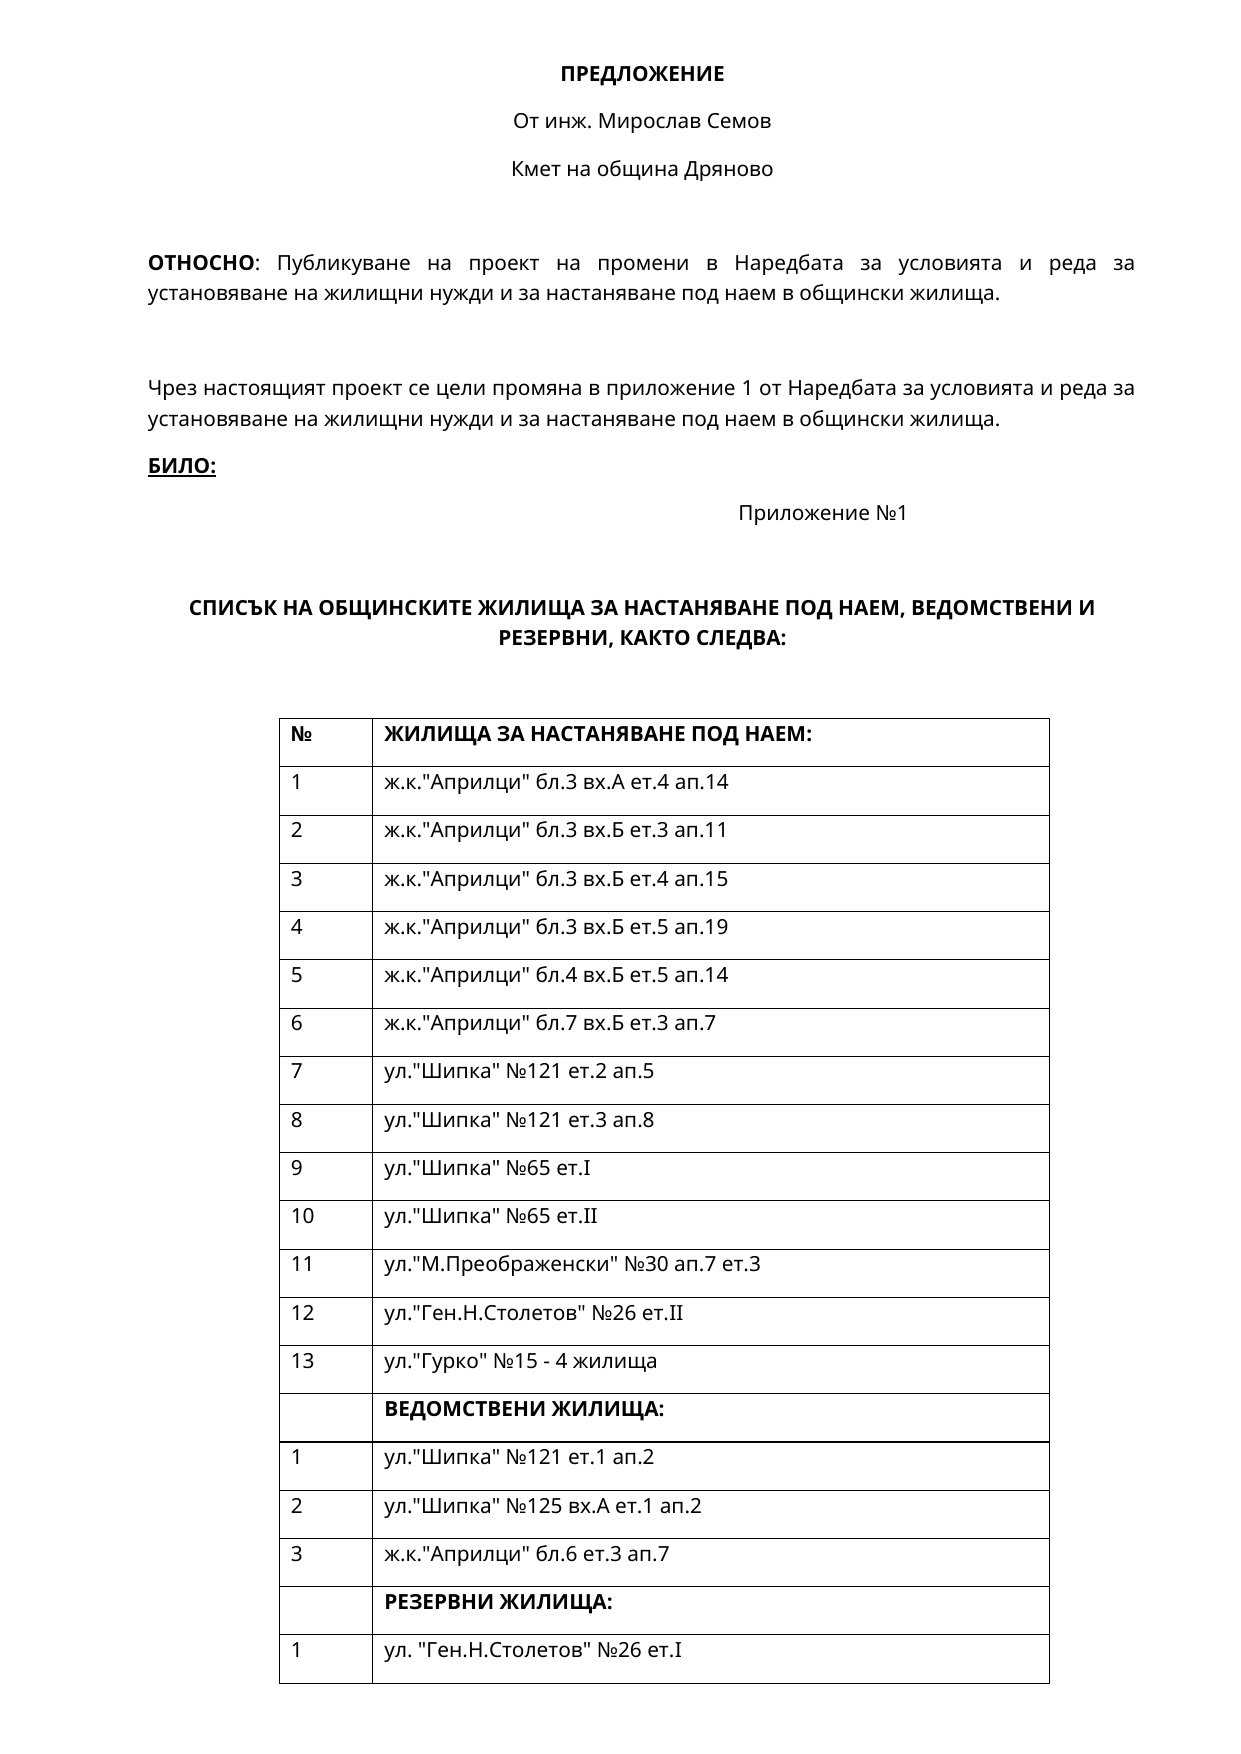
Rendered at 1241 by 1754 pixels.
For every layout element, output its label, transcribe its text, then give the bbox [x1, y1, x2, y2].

table_header ЖИЛИЩА ЗА НАСТАНЯВАНЕ ПОД НАЕМ: [373, 719, 1049, 766]
table_cell 4 [280, 912, 372, 959]
text Приложение №1 [148, 498, 1137, 527]
text ОТНОСНО: Публикуване на проект на промени в Наредбата за условията и реда за установяване на жилищни нужди и за настаняване под наем в общински жилища. [148, 248, 1137, 307]
table_cell 6 [280, 1009, 372, 1056]
table_cell [280, 1394, 372, 1441]
table_cell 10 [280, 1201, 372, 1248]
table_cell ул. "Ген.Н.Столетов" №26 ет.I [373, 1635, 1049, 1683]
table_cell ул."Шипка" №121 ет.1 ап.2 [373, 1443, 1049, 1490]
table_cell ж.к."Априлци" бл.3 вх.Б ет.4 ап.15 [373, 864, 1049, 911]
table_cell 8 [280, 1105, 372, 1152]
text БИЛО: [148, 451, 1137, 479]
table_cell 1 [280, 1635, 372, 1683]
table_cell ул."Шипка" №125 вх.А ет.1 ап.2 [373, 1491, 1049, 1538]
text Кмет на община Дряново [148, 154, 1137, 182]
table_cell 2 [280, 1491, 372, 1538]
table_header № [280, 719, 372, 766]
table_cell РЕЗЕРВНИ ЖИЛИЩА: [373, 1587, 1049, 1634]
table_cell ул."Шипка" №121 ет.2 ап.5 [373, 1057, 1049, 1104]
text От инж. Мирослав Семов [148, 106, 1137, 135]
table_cell ул."Шипка" №121 ет.3 ап.8 [373, 1105, 1049, 1152]
table_cell 1 [280, 1443, 372, 1490]
table_cell 1 [280, 767, 372, 814]
table_cell ул."М.Преображенски" №30 ап.7 ет.3 [373, 1250, 1049, 1297]
table_cell 7 [280, 1057, 372, 1104]
table_cell ВЕДОМСТВЕНИ ЖИЛИЩА: [373, 1394, 1049, 1441]
table_cell ж.к."Априлци" бл.3 вх.Б ет.5 ап.19 [373, 912, 1049, 959]
table_cell ул."Ген.Н.Столетов" №26 ет.II [373, 1298, 1049, 1345]
table_cell 13 [280, 1346, 372, 1393]
table_cell 3 [280, 1539, 372, 1586]
text ПРЕДЛОЖЕНИЕ [148, 59, 1137, 87]
text Чрез настоящият проект се цели промяна в приложение 1 от Наредбата за условията и реда за установяване на жилищни нужди и за настаняване под наем в общински жилища. [148, 373, 1137, 432]
table_cell [280, 1587, 372, 1634]
table_cell 3 [280, 864, 372, 911]
table_cell ул."Шипка" №65 ет.II [373, 1201, 1049, 1248]
text СПИСЪК НА ОБЩИНСКИТЕ ЖИЛИЩА ЗА НАСТАНЯВАНЕ ПОД НАЕМ, ВЕДОМСТВЕНИ И РЕЗЕРВНИ, КАКТО СЛЕДВА: [148, 593, 1137, 652]
table_cell 2 [280, 816, 372, 863]
table_cell 11 [280, 1250, 372, 1297]
table_cell ж.к."Априлци" бл.4 вх.Б ет.5 ап.14 [373, 960, 1049, 1007]
table_cell ж.к."Априлци" бл.3 вх.Б ет.3 ап.11 [373, 816, 1049, 863]
table_cell ж.к."Априлци" бл.3 вх.А ет.4 ап.14 [373, 767, 1049, 814]
table_cell 5 [280, 960, 372, 1007]
table_cell 12 [280, 1298, 372, 1345]
table_cell 9 [280, 1153, 372, 1200]
table_cell ж.к."Априлци" бл.6 ет.3 ап.7 [373, 1539, 1049, 1586]
table_cell ж.к."Априлци" бл.7 вх.Б ет.3 ап.7 [373, 1009, 1049, 1056]
table_cell ул."Гурко" №15 - 4 жилища [373, 1346, 1049, 1393]
table_cell ул."Шипка" №65 ет.I [373, 1153, 1049, 1200]
